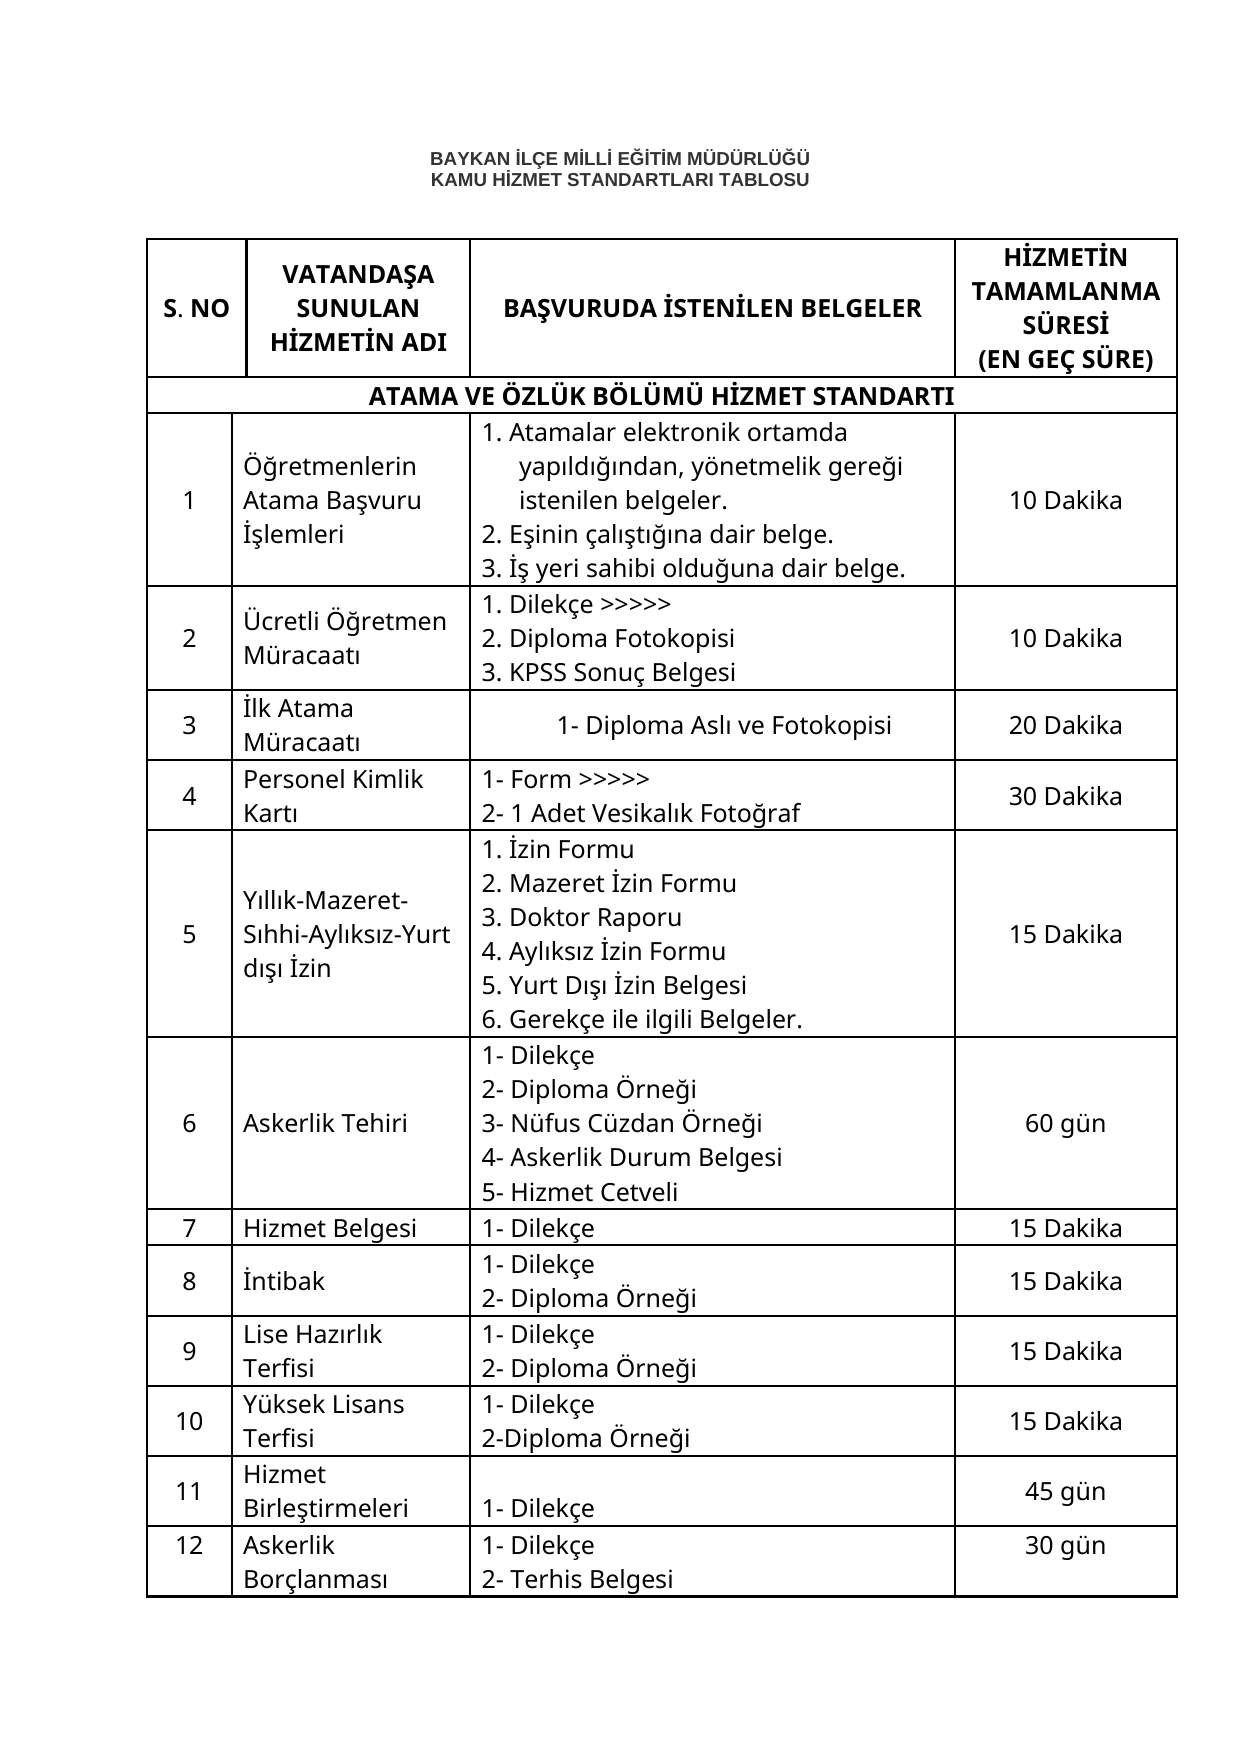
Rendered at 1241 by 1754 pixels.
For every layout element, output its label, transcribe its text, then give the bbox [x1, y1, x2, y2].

table_cell 5 [148, 831, 231, 1036]
table_header HİZMETİN TAMAMLANMA SÜRESİ (EN GEÇ SÜRE) [956, 240, 1176, 376]
table_cell 10 Dakika [956, 587, 1176, 689]
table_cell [471, 1527, 954, 1595]
table_cell 1- Dilekçe [471, 1457, 954, 1525]
table_cell Askerlik Tehiri [233, 1038, 469, 1208]
table_cell 1- Dilekçe [471, 1210, 954, 1244]
table_cell Yıllık-Mazeret-Sıhhi-Aylıksız-Yurt dışı İzin [233, 831, 469, 1036]
table_cell İntibak [233, 1246, 469, 1314]
table_cell 1- Dilekçe 2- Diploma Örneği [471, 1317, 954, 1385]
table_header BAŞVURUDA İSTENİLEN BELGELER [471, 240, 954, 376]
table_cell 15 Dakika [956, 1387, 1176, 1455]
table_cell 10 [148, 1387, 231, 1455]
table_cell 15 Dakika [956, 1317, 1176, 1385]
table_cell 4 [148, 761, 231, 829]
table_cell 3 [148, 691, 231, 759]
table_cell Öğretmenlerin Atama Başvuru İşlemleri [233, 414, 469, 585]
table_cell 1 [148, 414, 231, 585]
table_cell 1. İzin Formu 2. Mazeret İzin Formu 3. Doktor Raporu 4. Aylıksız İzin Formu 5. Yurt Dışı İzin Belgesi 6. Gerekçe ile ilgili Belgeler. [471, 831, 954, 1036]
table_cell Ücretli Öğretmen Müracaatı [233, 587, 469, 689]
table_cell 11 [148, 1457, 231, 1525]
table_cell 1- Form >>>>> 2- 1 Adet Vesikalık Fotoğraf [471, 761, 954, 829]
table_cell 1. Dilekçe >>>>> 2. Diploma Fotokopisi 3. KPSS Sonuç Belgesi [471, 587, 954, 689]
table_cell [233, 1527, 469, 1595]
table_cell Lise Hazırlık Terfisi [233, 1317, 469, 1385]
table_cell 7 [148, 1210, 231, 1244]
table_cell 1. Atamalar elektronik ortamda yapıldığından, yönetmelik gereği istenilen belgeler. 2. Eşinin çalıştığına dair belge. 3. İş yeri sahibi olduğuna dair belge. [471, 414, 954, 585]
table_cell Hizmet Belgesi [233, 1210, 469, 1244]
table_cell 30 Dakika [956, 761, 1176, 829]
table_cell 9 [148, 1317, 231, 1385]
text BAYKAN İLÇE MİLLİ EĞİTİM MÜDÜRLÜĞÜ KAMU HİZMET STANDARTLARI TABLOSU [148, 148, 1093, 191]
table_cell 1- Dilekçe 2- Diploma Örneği 3- Nüfus Cüzdan Örneği 4- Askerlik Durum Belgesi 5- Hizmet Cetveli [471, 1038, 954, 1208]
table_cell 10 Dakika [956, 414, 1176, 585]
table_cell 8 [148, 1246, 231, 1314]
table_cell 15 Dakika [956, 831, 1176, 1036]
table_cell 15 Dakika [956, 1246, 1176, 1314]
table_cell 20 Dakika [956, 691, 1176, 759]
table_cell 6 [148, 1038, 231, 1208]
table_cell 1- Dilekçe 2- Diploma Örneği [471, 1246, 954, 1314]
table_cell 1- Dilekçe 2-Diploma Örneği [471, 1387, 954, 1455]
table_cell Personel Kimlik Kartı [233, 761, 469, 829]
table_cell Hizmet Birleştirmeleri [233, 1457, 469, 1525]
table_cell ATAMA VE ÖZLÜK BÖLÜMÜ HİZMET STANDARTI [148, 378, 1176, 412]
table_cell Yüksek Lisans Terfisi [233, 1387, 469, 1455]
table_cell 30 gün [956, 1527, 1176, 1595]
table_cell 60 gün [956, 1038, 1176, 1208]
table_cell İlk Atama Müracaatı [233, 691, 469, 759]
table_cell 1- Diploma Aslı ve Fotokopisi [471, 691, 954, 759]
table_header S. NO [148, 240, 245, 376]
table_cell 15 Dakika [956, 1210, 1176, 1244]
table_header VATANDAŞA SUNULAN HİZMETİN ADI [248, 240, 469, 376]
table_cell 2 [148, 587, 231, 689]
table_cell 45 gün [956, 1457, 1176, 1525]
table_cell 12 [148, 1527, 231, 1595]
